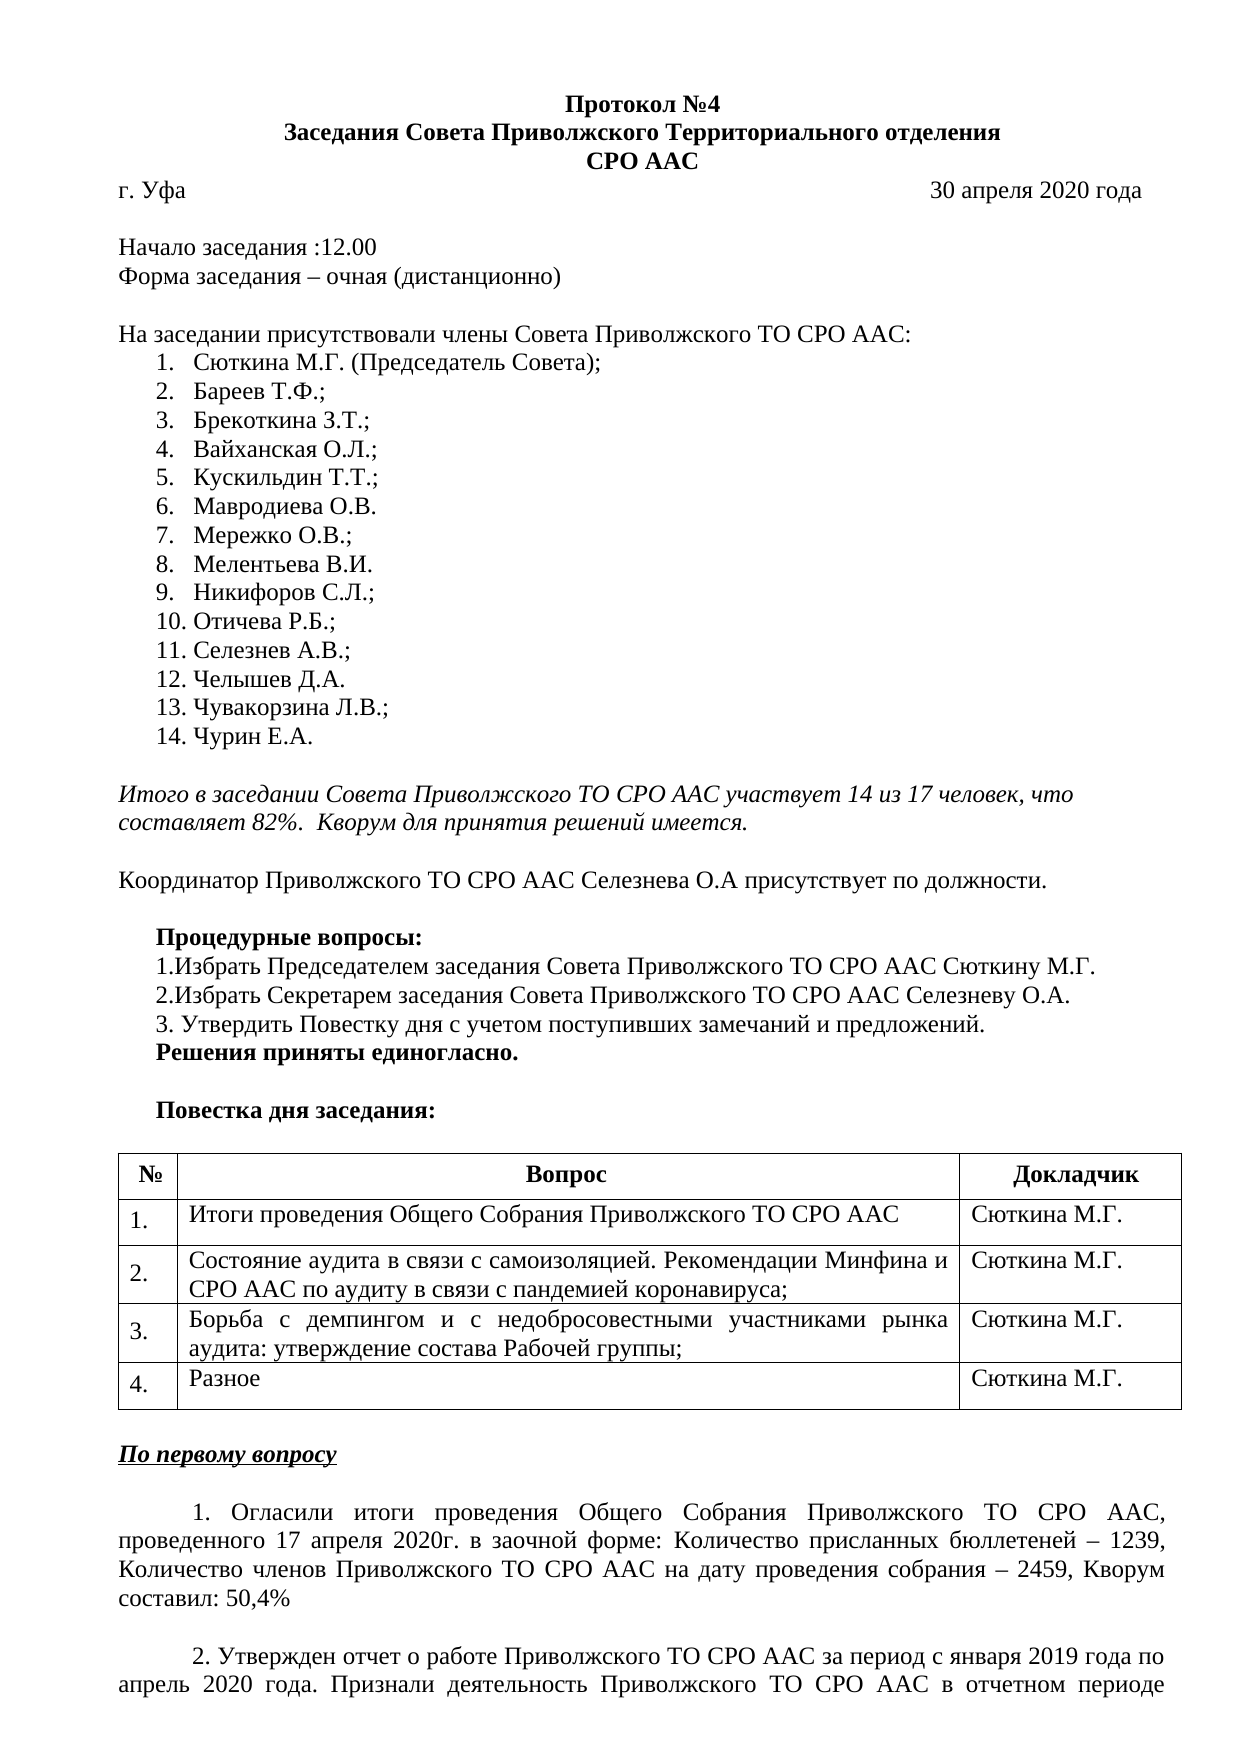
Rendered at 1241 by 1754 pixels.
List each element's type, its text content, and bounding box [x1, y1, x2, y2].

text СРО ААС [118, 146, 1167, 175]
list Вайханская О.Л.; [156, 434, 1167, 462]
table_cell Разное [178, 1363, 959, 1409]
table_cell Сюткина М.Г. [960, 1246, 1181, 1303]
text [118, 1641, 1167, 1698]
text Форма заседания – очная (дистанционно) [118, 261, 1167, 290]
text Решения приняты единогласно. [156, 1037, 1167, 1066]
list Мавродиева О.В. [156, 491, 1167, 520]
list Мережко О.В.; [156, 520, 1167, 549]
table_cell Итоги проведения Общего Собрания Приволжского ТО СРО ААС [178, 1200, 959, 1244]
list Чувакорзина Л.В.; [156, 692, 1167, 721]
text Заседания Совета Приволжского Территориального отделения [118, 117, 1167, 146]
table_cell Сюткина М.Г. [960, 1304, 1181, 1362]
text Процедурные вопросы: [156, 922, 1167, 951]
text Повестка дня заседания: [156, 1095, 1167, 1124]
table_cell Сюткина М.Г. [960, 1363, 1181, 1409]
text 2.Избрать Секретарем заседания Совета Приволжского ТО СРО ААС Селезневу О.А. [155, 980, 1167, 1009]
table_header Вопрос [178, 1154, 959, 1198]
table_cell Сюткина М.Г. [960, 1200, 1181, 1244]
text Координатор Приволжского ТО СРО ААС Селезнева О.А присутствует по должности. [118, 865, 1167, 894]
text На заседании присутствовали члены Совета Приволжского ТО СРО ААС: [118, 319, 1167, 347]
table_cell [119, 1200, 177, 1244]
table_cell Борьба с демпингом и с недобросовестными участниками рынка аудита: утверждение состава Рабочей группы; [178, 1304, 959, 1362]
text 1. Огласили итоги проведения Общего Собрания Приволжского ТО СРО ААС, проведенного 17 апреля 2020г. в заочной форме: Количество присланных бюллетеней – 1239, Количество членов Приволжского ТО СРО ААС на дату проведения собрания – 2459, Кворум составил: 50,4% [118, 1497, 1167, 1612]
table_cell [119, 1246, 177, 1303]
list Мелентьева В.И. [156, 549, 1167, 577]
table_cell [119, 1304, 177, 1362]
table_cell [119, 1363, 177, 1409]
list Никифоров С.Л.; [156, 577, 1167, 606]
table_header Докладчик [960, 1154, 1181, 1198]
text Протокол №4 [118, 89, 1167, 117]
list Брекоткина З.Т.; [156, 405, 1167, 434]
table_header № [119, 1154, 177, 1198]
text Итого в заседании Совета Приволжского ТО СРО ААС участвует 14 из 17 человек, что составляет 82%. Кворум для принятия решений имеется. [118, 779, 1167, 836]
list Чурин Е.А. [156, 721, 1167, 750]
list Отичева Р.Б.; [156, 606, 1167, 635]
text г. Уфа 30 апреля 2020 года [118, 175, 1167, 204]
text 1.Избрать Председателем заседания Совета Приволжского ТО СРО ААС Сюткину М.Г. [155, 951, 1167, 980]
text 3. Утвердить Повестку дня с учетом поступивших замечаний и предложений. [155, 1009, 1167, 1037]
list Бареев Т.Ф.; [156, 376, 1167, 405]
text По первому вопросу [118, 1439, 1167, 1467]
table_cell Состояние аудита в связи с самоизоляцией. Рекомендации Минфина и СРО ААС по аудиту в связи с пандемией коронавируса; [178, 1246, 959, 1303]
list Селезнев А.В.; [156, 635, 1167, 664]
text Начало заседания :12.00 [118, 232, 1167, 261]
list Сюткина М.Г. (Председатель Совета); [156, 347, 1167, 376]
list Челышев Д.А. [156, 664, 1167, 692]
list Кускильдин Т.Т.; [156, 462, 1167, 491]
